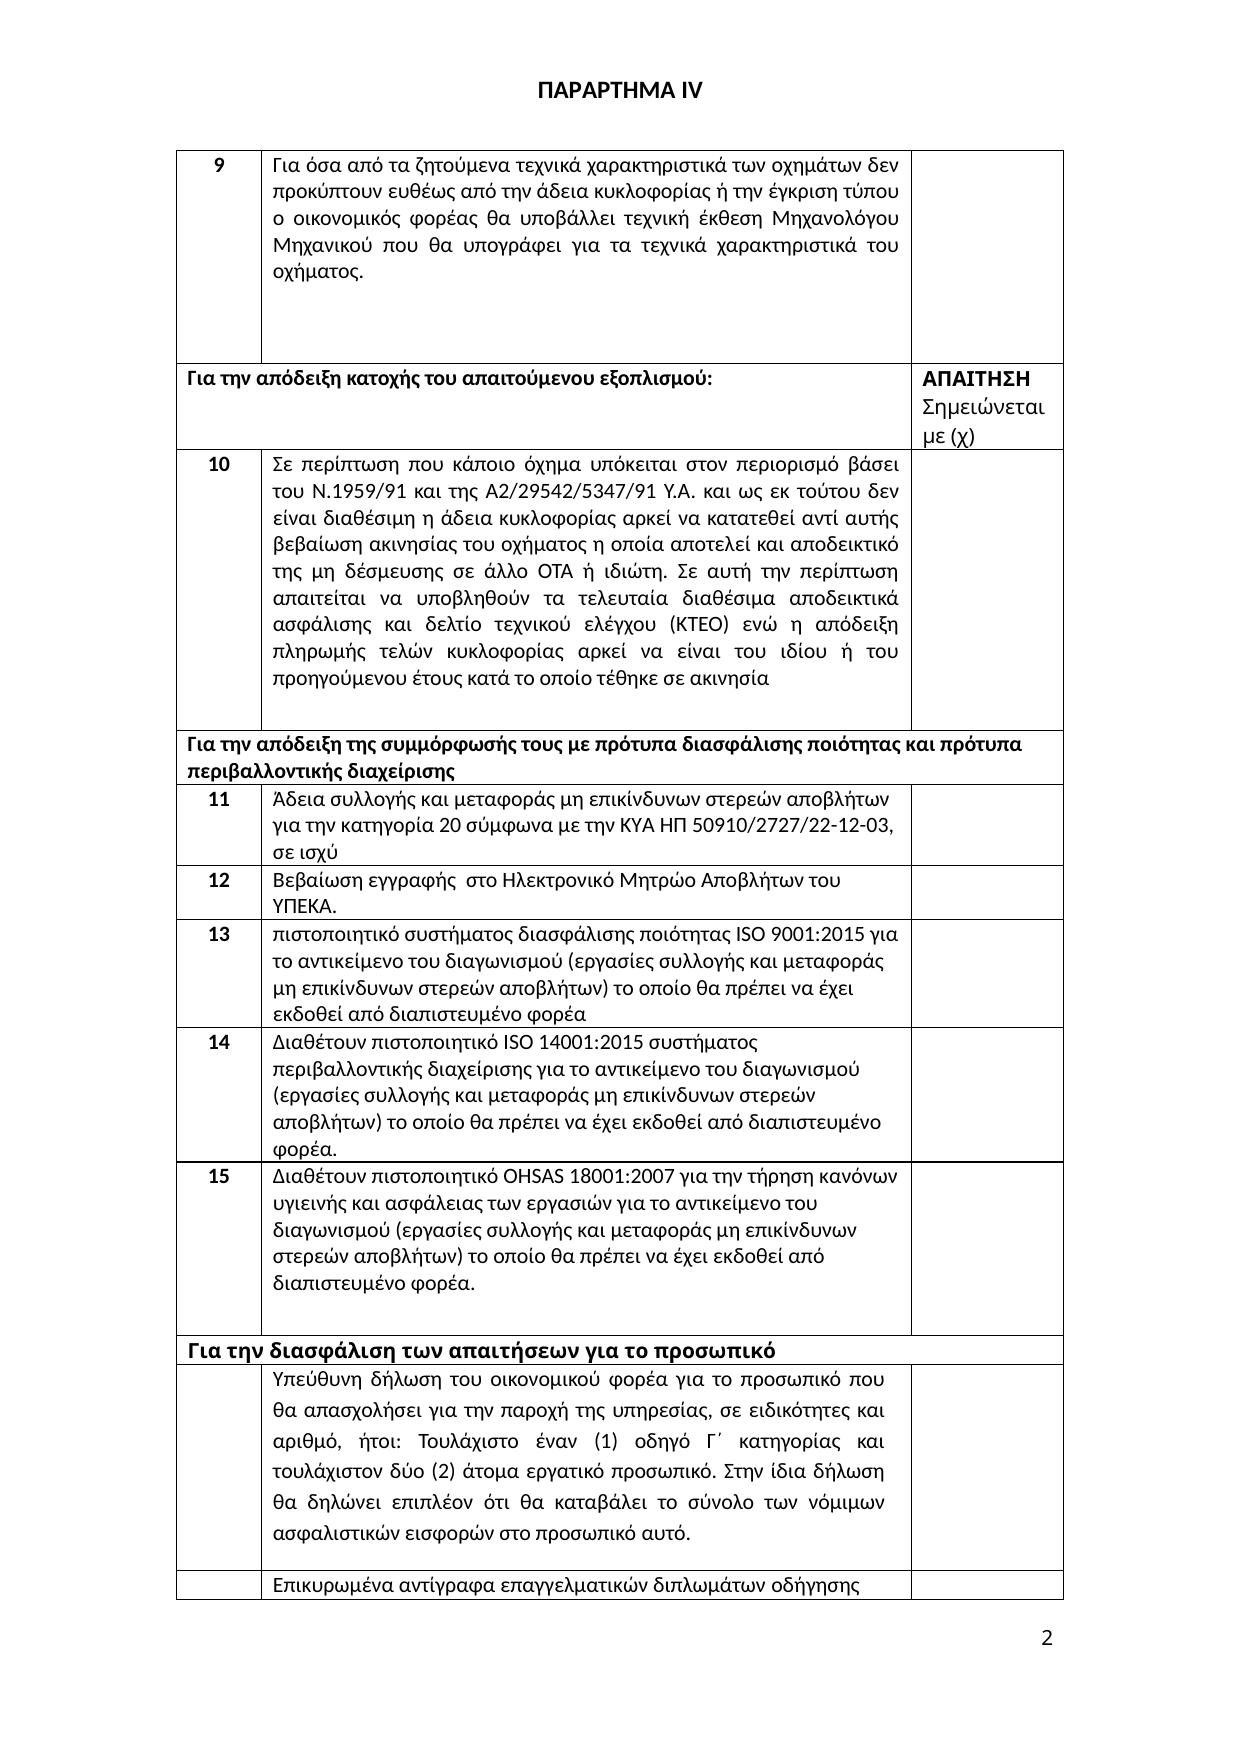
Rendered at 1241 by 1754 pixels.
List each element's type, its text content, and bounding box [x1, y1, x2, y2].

table_cell [912, 866, 1063, 919]
table_cell 11 [177, 785, 261, 865]
table_cell Για την απόδειξη κατοχής του απαιτούμενου εξοπλισμού: [177, 364, 911, 449]
table_cell Άδεια συλλογής και μεταφοράς μη επικίνδυνων στερεών αποβλήτων για την κατηγορία 20 σύμφωνα με την ΚΥΑ ΗΠ 50910/2727/22-12-03, σε ισχύ [262, 785, 911, 865]
table_cell [912, 1028, 1063, 1161]
table_cell Βεβαίωση εγγραφής στο Ηλεκτρονικό Μητρώο Αποβλήτων του ΥΠΕΚΑ. [262, 866, 911, 919]
table_cell [912, 785, 1063, 865]
table_cell [912, 450, 1063, 729]
table_cell [177, 1365, 261, 1570]
table_cell Για όσα από τα ζητούμενα τεχνικά χαρακτηριστικά των οχημάτων δεν προκύπτουν ευθέως από την άδεια κυκλοφορίας ή την έγκριση τύπου ο οικονομικός φορέας θα υποβάλλει τεχνική έκθεση Μηχανολόγου Μηχανικού που θα υπογράφει για τα τεχνικά χαρακτηριστικά του οχήματος. [262, 151, 911, 363]
table_cell [912, 920, 1063, 1027]
table_cell 13 [177, 920, 261, 1027]
table_cell [177, 1571, 261, 1599]
table_cell Υπεύθυνη δήλωση του οικονομικού φορέα για το προσωπικό που θα απασχολήσει για την παροχή της υπηρεσίας, σε ειδικότητες και αριθμό, ήτοι: Τουλάχιστο έναν (1) οδηγό Γ΄ κατηγορίας και τουλάχιστον δύο (2) άτομα εργατικό προσωπικό. Στην ίδια δήλωση θα δηλώνει επιπλέον ότι θα καταβάλει το σύνολο των νόμιμων ασφαλιστικών εισφορών στο προσωπικό αυτό. [262, 1365, 911, 1570]
table_cell 10 [177, 450, 261, 729]
table_cell [912, 1365, 1063, 1570]
table_cell Για την απόδειξη της συμμόρφωσής τους με πρότυπα διασφάλισης ποιότητας και πρότυπα περιβαλλοντικής διαχείρισης [177, 731, 1063, 784]
table_cell 14 [177, 1028, 261, 1161]
table_cell Για την διασφάλιση των απαιτήσεων για το προσωπικό [177, 1336, 1063, 1364]
table_cell Σε περίπτωση που κάποιο όχημα υπόκειται στον περιορισμό βάσει του Ν.1959/91 και της Α2/29542/5347/91 Υ.Α. και ως εκ τούτου δεν είναι διαθέσιμη η άδεια κυκλοφορίας αρκεί να κατατεθεί αντί αυτής βεβαίωση ακινησίας του οχήματος η οποία αποτελεί και αποδεικτικό της μη δέσμευσης σε άλλο ΟΤΑ ή ιδιώτη. Σε αυτή την περίπτωση απαιτείται να υποβληθούν τα τελευταία διαθέσιμα αποδεικτικά ασφάλισης και δελτίο τεχνικού ελέγχου (ΚΤΕΟ) ενώ η απόδειξη πληρωμής τελών κυκλοφορίας αρκεί να είναι του ιδίου ή του προηγούμενου έτους κατά το οποίο τέθηκε σε ακινησία [262, 450, 911, 729]
table_cell [912, 151, 1063, 363]
table_cell Διαθέτουν πιστοποιητικό ISO 14001:2015 συστήματος περιβαλλοντικής διαχείρισης για το αντικείμενο του διαγωνισμού (εργασίες συλλογής και μεταφοράς μη επικίνδυνων στερεών αποβλήτων) το οποίο θα πρέπει να έχει εκδοθεί από διαπιστευμένο φορέα. [262, 1028, 911, 1161]
table_cell Διαθέτουν πιστοποιητικό ΟΗSAS 18001:2007 για την τήρηση κανόνων υγιεινής και ασφάλειας των εργασιών για το αντικείμενο του διαγωνισμού (εργασίες συλλογής και μεταφοράς μη επικίνδυνων στερεών αποβλήτων) το οποίο θα πρέπει να έχει εκδοθεί από διαπιστευμένο φορέα. [262, 1163, 911, 1335]
table_cell 15 [177, 1163, 261, 1335]
table_cell [912, 1163, 1063, 1335]
table_cell 12 [177, 866, 261, 919]
table_cell Επικυρωμένα αντίγραφα επαγγελματικών διπλωμάτων οδήγησης [262, 1571, 911, 1599]
table_cell πιστοποιητικό συστήματος διασφάλισης ποιότητας ISO 9001:2015 για το αντικείμενο του διαγωνισμού (εργασίες συλλογής και μεταφοράς μη επικίνδυνων στερεών αποβλήτων) το οποίο θα πρέπει να έχει εκδοθεί από διαπιστευμένο φορέα [262, 920, 911, 1027]
table_cell 9 [177, 151, 261, 363]
table_cell ΑΠΑΙΤΗΣΗ Σημειώνεται με (χ) [912, 364, 1063, 449]
table_cell [912, 1571, 1063, 1599]
